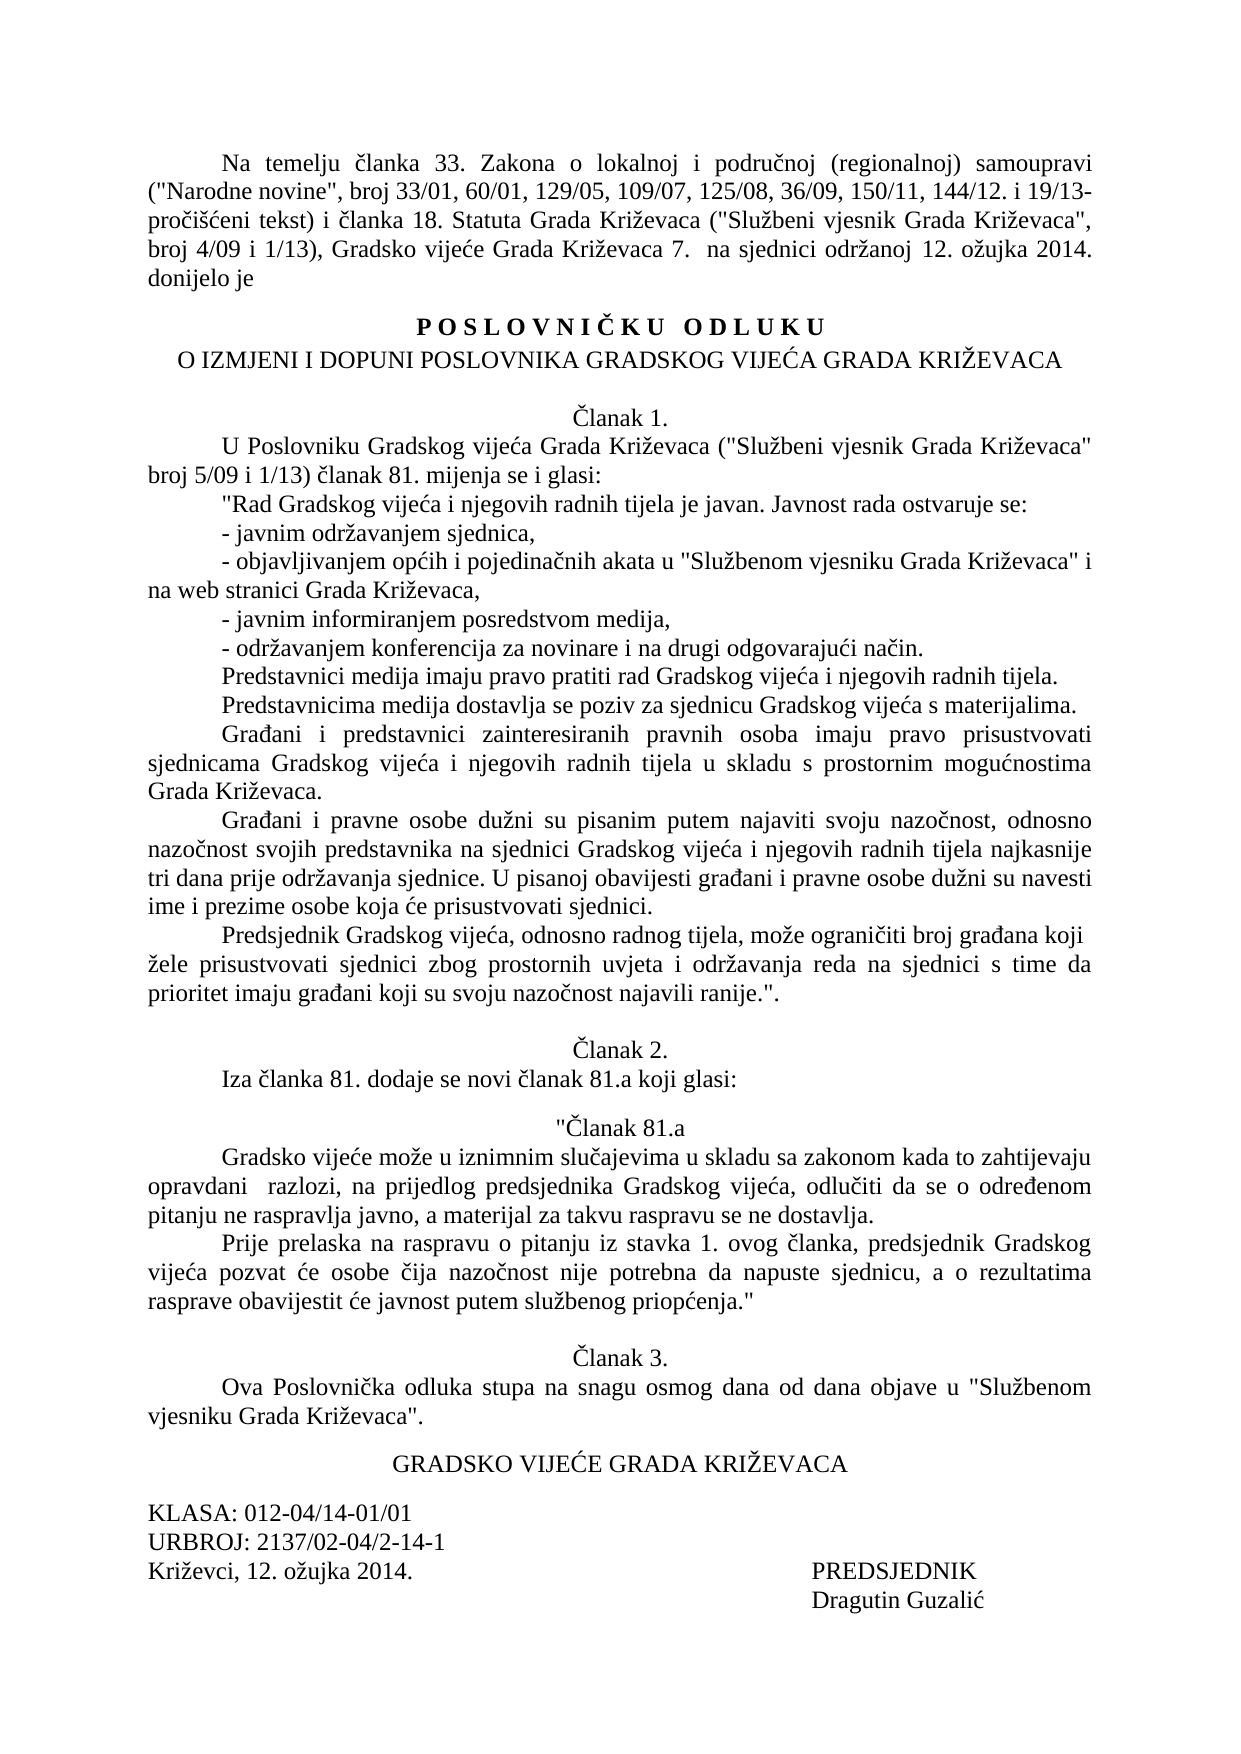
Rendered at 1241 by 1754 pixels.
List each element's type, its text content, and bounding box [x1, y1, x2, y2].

text Građani i predstavnici zainteresiranih pravnih osoba imaju pravo prisustvovati sjednicama Gradskog vijeća i njegovih radnih tijela u skladu s prostornim mogućnostima Grada Križevaca. [148, 719, 1093, 805]
text Građani i pravne osobe dužni su pisanim putem najaviti svoju nazočnost, odnosno nazočnost svojih predstavnika na sjednici Gradskog vijeća i njegovih radnih tijela najkasnije tri dana prije održavanja sjednice. U pisanoj obavijesti građani i pravne osobe dužni su navesti [148, 805, 1093, 891]
text - objavljivanjem općih i pojedinačnih akata u "Službenom vjesniku Grada Križevaca" i na web stranici Grada Križevaca, [148, 546, 1093, 604]
text P O S L O V N I Č K U O D L U K U [148, 312, 1093, 341]
text Predsjednik Gradskog vijeća, odnosno radnog tijela, može ograničiti broj građana koji [148, 920, 1093, 949]
text "Rad Gradskog vijeća i njegovih radnih tijela je javan. Javnost rada ostvaruje se: [148, 489, 1093, 518]
text Križevci, 12. ožujka 2014. PREDSJEDNIK Dragutin Guzalić [148, 1556, 1093, 1613]
text Članak 3. [148, 1343, 1093, 1372]
text Prije prelaska na raspravu o pitanju iz stavka 1. ovog članka, predsjednik Gradskog vijeća pozvat će osobe čija nazočnost nije potrebna da napuste sjednicu, a o rezultatima rasprave obavijestit će javnost putem službenog priopćenja." [148, 1228, 1093, 1315]
text ime i prezime osobe koja će prisustvovati sjednici. [148, 891, 1093, 920]
text žele prisustvovati sjednici zbog prostornih uvjeta i održavanja reda na sjednici s time da prioritet imaju građani koji su svoju nazočnost najavili ranije.". [148, 949, 1093, 1006]
text - javnim održavanjem sjednica, [148, 518, 1093, 546]
text Iza članka 81. dodaje se novi članak 81.a koji glasi: [148, 1064, 1093, 1093]
text GRADSKO VIJEĆE GRADA KRIŽEVACA [148, 1449, 1093, 1478]
text O IZMJENI I DOPUNI POSLOVNIKA GRADSKOG VIJEĆA GRADA KRIŽEVACA [148, 345, 1093, 374]
text Predstavnicima medija dostavlja se poziv za sjednicu Gradskog vijeća s materijalima. [148, 690, 1093, 719]
text - javnim informiranjem posredstvom medija, [148, 604, 1093, 633]
text "Članak 81.a [148, 1113, 1093, 1142]
text Predstavnici medija imaju pravo pratiti rad Gradskog vijeća i njegovih radnih tijela. [148, 661, 1093, 690]
text Članak 1. [148, 403, 1093, 431]
text Ova Poslovnička odluka stupa na snagu osmog dana od dana objave u "Službenom vjesniku Grada Križevaca". [148, 1372, 1093, 1430]
text Članak 2. [148, 1035, 1093, 1064]
text URBROJ: 2137/02-04/2-14-1 [148, 1527, 1093, 1556]
text U Poslovniku Gradskog vijeća Grada Križevaca ("Službeni vjesnik Grada Križevaca" broj 5/09 i 1/13) članak 81. mijenja se i glasi: [148, 431, 1093, 489]
text - održavanjem konferencija za novinare i na drugi odgovarajući način. [148, 633, 1093, 661]
text Gradsko vijeće može u iznimnim slučajevima u skladu sa zakonom kada to zahtijevaju opravdani razlozi, na prijedlog predsjednika Gradskog vijeća, odlučiti da se o određenom pitanju ne raspravlja javno, a materijal za takvu raspravu se ne dostavlja. [148, 1142, 1093, 1228]
text Na temelju članka 33. Zakona o lokalnoj i područnoj (regionalnoj) samoupravi ("Narodne novine", broj 33/01, 60/01, 129/05, 109/07, 125/08, 36/09, 150/11, 144/12. i 19/13-pročišćeni tekst) i članka 18. Statuta Grada Križevaca ("Službeni vjesnik Grada Križevaca", broj 4/09 i 1/13), Gradsko vijeće Grada Križevaca 7. na sjednici održanoj 12. ožujka 2014. donijelo je [148, 148, 1093, 291]
text KLASA: 012-04/14-01/01 [148, 1498, 1093, 1527]
